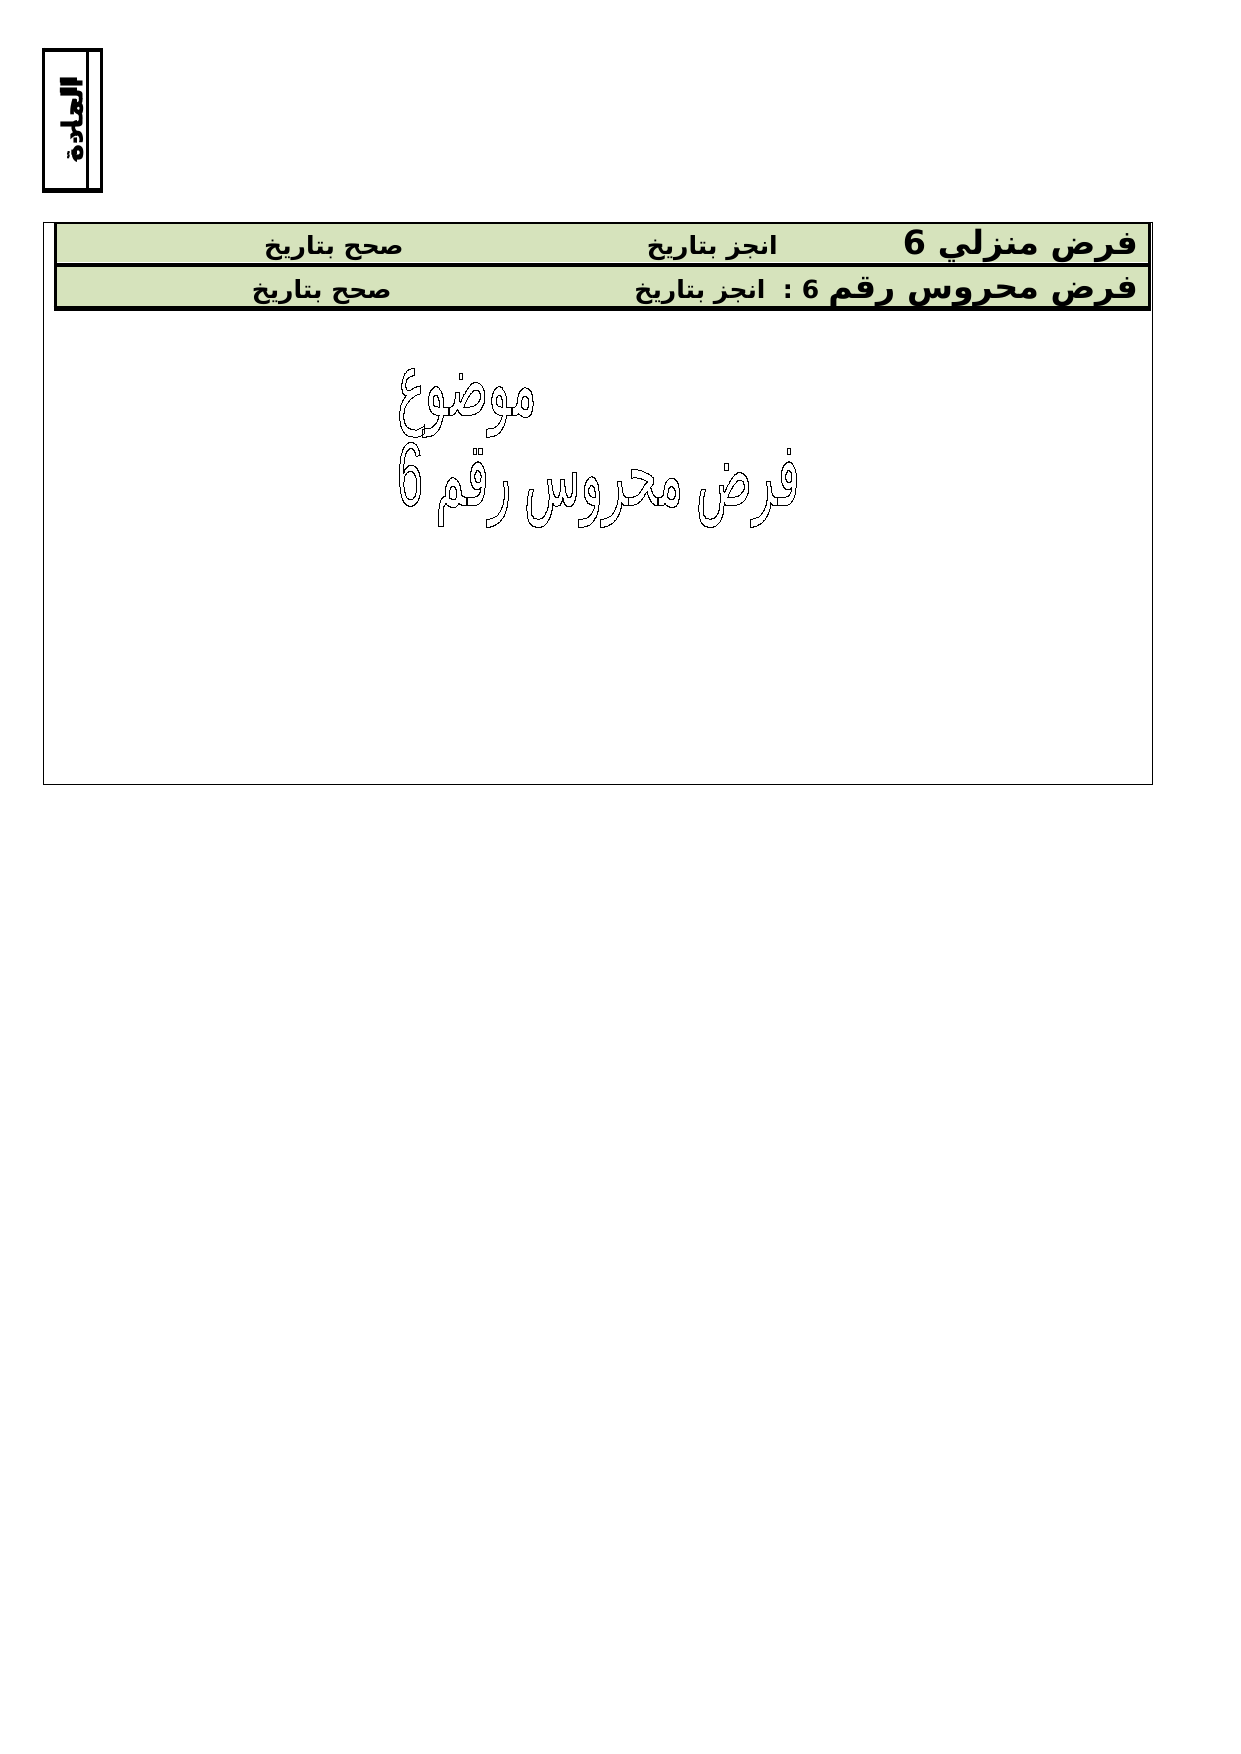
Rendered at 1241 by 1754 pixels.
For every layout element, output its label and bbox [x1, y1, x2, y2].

table_cell [44, 223, 1152, 783]
